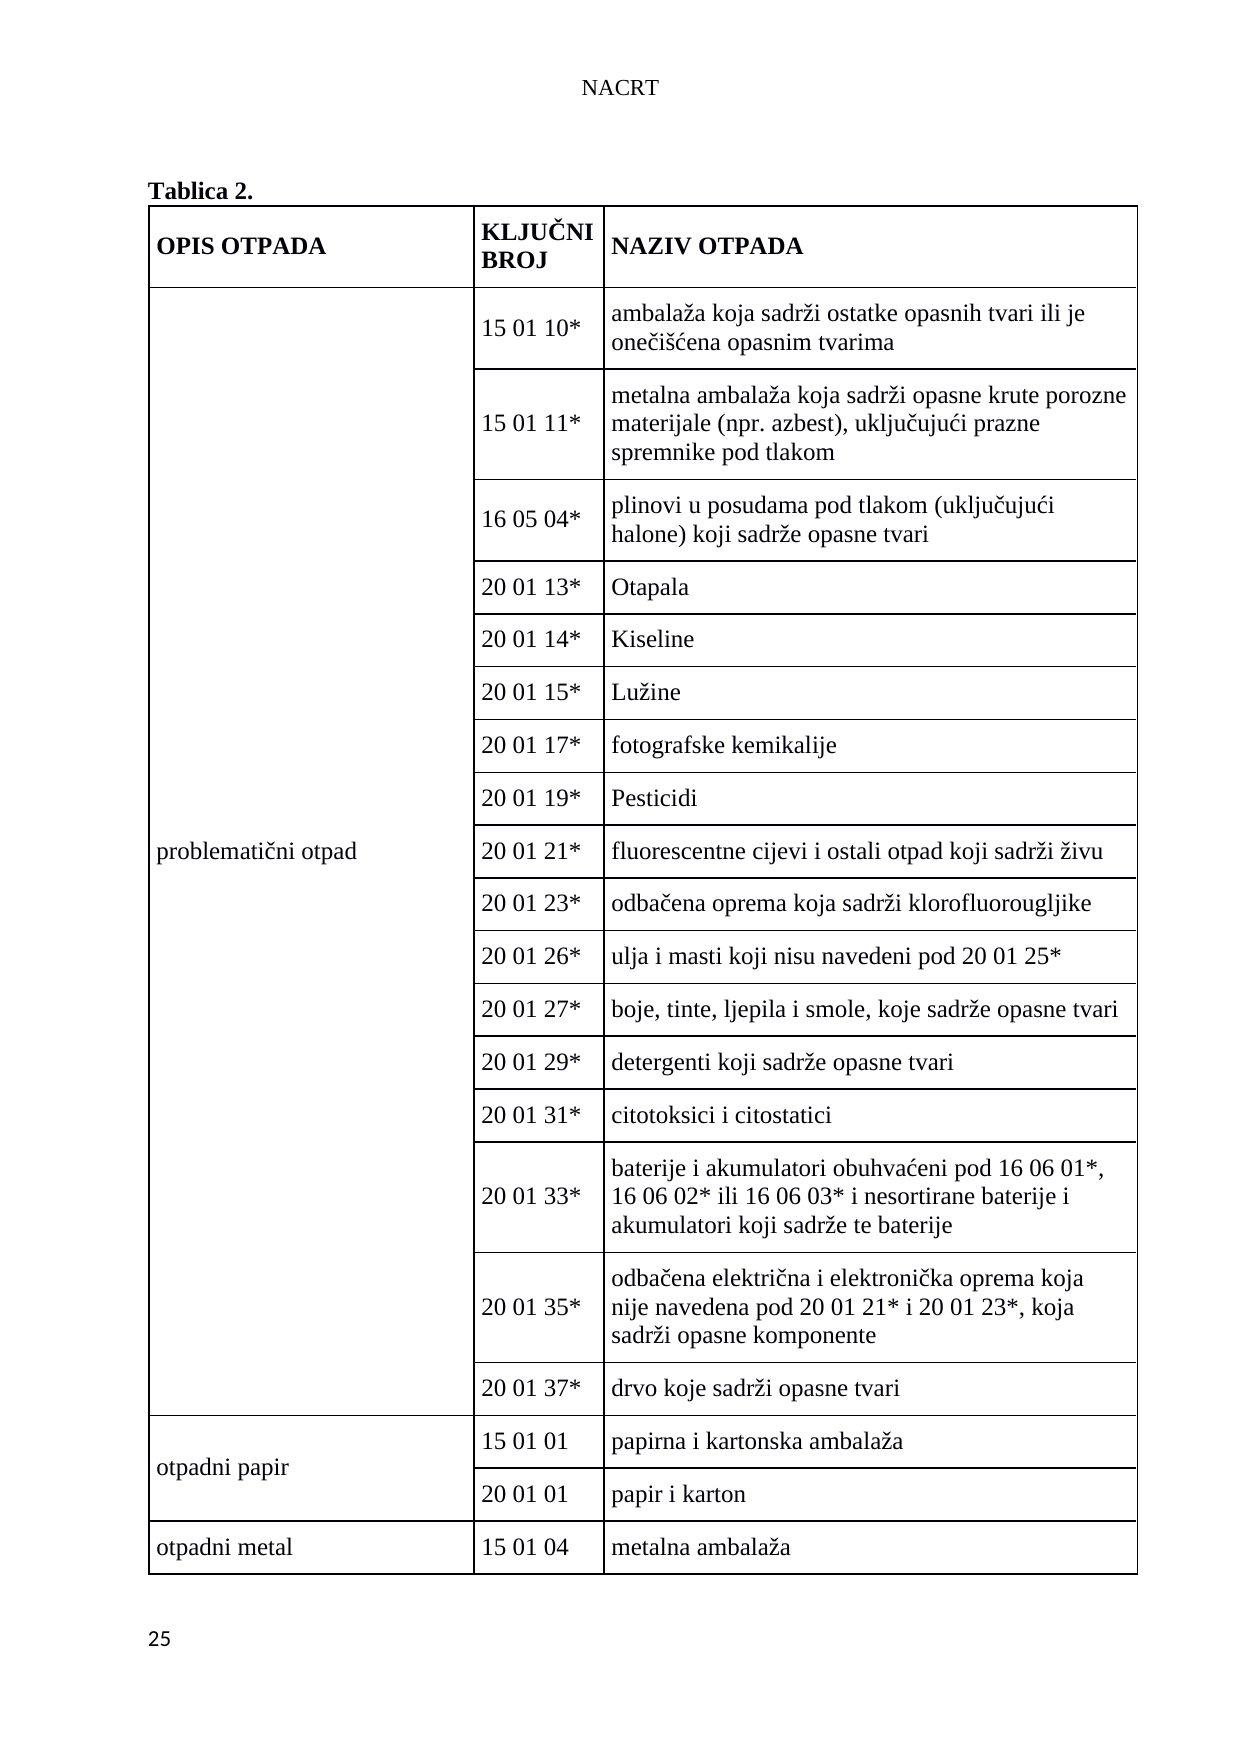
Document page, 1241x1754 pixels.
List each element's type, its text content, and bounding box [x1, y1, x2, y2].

table_header KLJUČNI BROJ [475, 207, 603, 287]
table_cell problematični otpad [150, 288, 473, 1414]
table_cell drvo koje sadrži opasne tvari [605, 1362, 1137, 1414]
table_cell metalna ambalaža [605, 1520, 1137, 1573]
table_cell 20 01 14* [475, 615, 603, 666]
table_cell citotoksici i citostatici [605, 1088, 1137, 1141]
table_cell 15 01 04 [475, 1522, 603, 1573]
table_cell plinovi u posudama pod tlakom (uključujući halone) koji sadrže opasne tvari [605, 479, 1137, 560]
table_cell fluorescentne cijevi i ostali otpad koji sadrži živu [605, 824, 1137, 877]
table_cell papir i karton [605, 1467, 1137, 1520]
table_cell 20 01 26* [475, 931, 603, 983]
table_cell 20 01 35* [475, 1253, 603, 1362]
table_cell Pesticidi [605, 771, 1137, 824]
table_cell metalna ambalaža koja sadrži opasne krute porozne materijale (npr. azbest), uključujući prazne spremnike pod tlakom [605, 368, 1137, 478]
table_cell 20 01 17* [475, 720, 603, 771]
table_cell boje, tinte, ljepila i smole, koje sadrže opasne tvari [605, 983, 1137, 1035]
table_cell 20 01 31* [475, 1090, 603, 1141]
table_cell 16 05 04* [475, 480, 603, 560]
table_cell fotografske kemikalije [605, 719, 1137, 771]
table_cell 20 01 27* [475, 984, 603, 1035]
table_cell 20 01 21* [475, 826, 603, 877]
table_cell detergenti koji sadrže opasne tvari [605, 1035, 1137, 1088]
table_cell 20 01 37* [475, 1363, 603, 1414]
table_cell 20 01 15* [475, 667, 603, 718]
table_cell 20 01 23* [475, 879, 603, 930]
table_cell 20 01 13* [475, 562, 603, 613]
table_header NAZIV OTPADA [605, 207, 1137, 287]
table_cell ambalaža koja sadrži ostatke opasnih tvari ili je onečišćena opasnim tvarima [605, 287, 1137, 368]
table_cell odbačena oprema koja sadrži klorofluorougljike [605, 877, 1137, 930]
table_cell Otapala [605, 560, 1137, 613]
table_header OPIS OTPADA [150, 207, 473, 287]
table_cell papirna i kartonska ambalaža [605, 1415, 1137, 1467]
table_cell Kiseline [605, 613, 1137, 666]
table_cell Lužine [605, 666, 1137, 718]
table_cell otpadni metal [150, 1522, 473, 1573]
table_cell 15 01 01 [475, 1416, 603, 1467]
table_cell 15 01 10* [475, 288, 603, 368]
table_cell 20 01 01 [475, 1469, 603, 1520]
table_cell ulja i masti koji nisu navedeni pod 20 01 25* [605, 930, 1137, 983]
table_cell 20 01 33* [475, 1143, 603, 1251]
table_cell 20 01 19* [475, 773, 603, 824]
text Tablica 2. [148, 176, 1093, 205]
table_cell baterije i akumulatori obuhvaćeni pod 16 06 01*, 16 06 02* ili 16 06 03* i nesortirane baterije i akumulatori koji sadrže te baterije [605, 1141, 1137, 1251]
table_cell odbačena električna i elektronička oprema koja nije navedena pod 20 01 21* i 20 01 23*, koja sadrži opasne komponente [605, 1251, 1137, 1362]
table_cell otpadni papir [150, 1416, 473, 1520]
table_cell 20 01 29* [475, 1037, 603, 1088]
table_cell 15 01 11* [475, 370, 603, 478]
